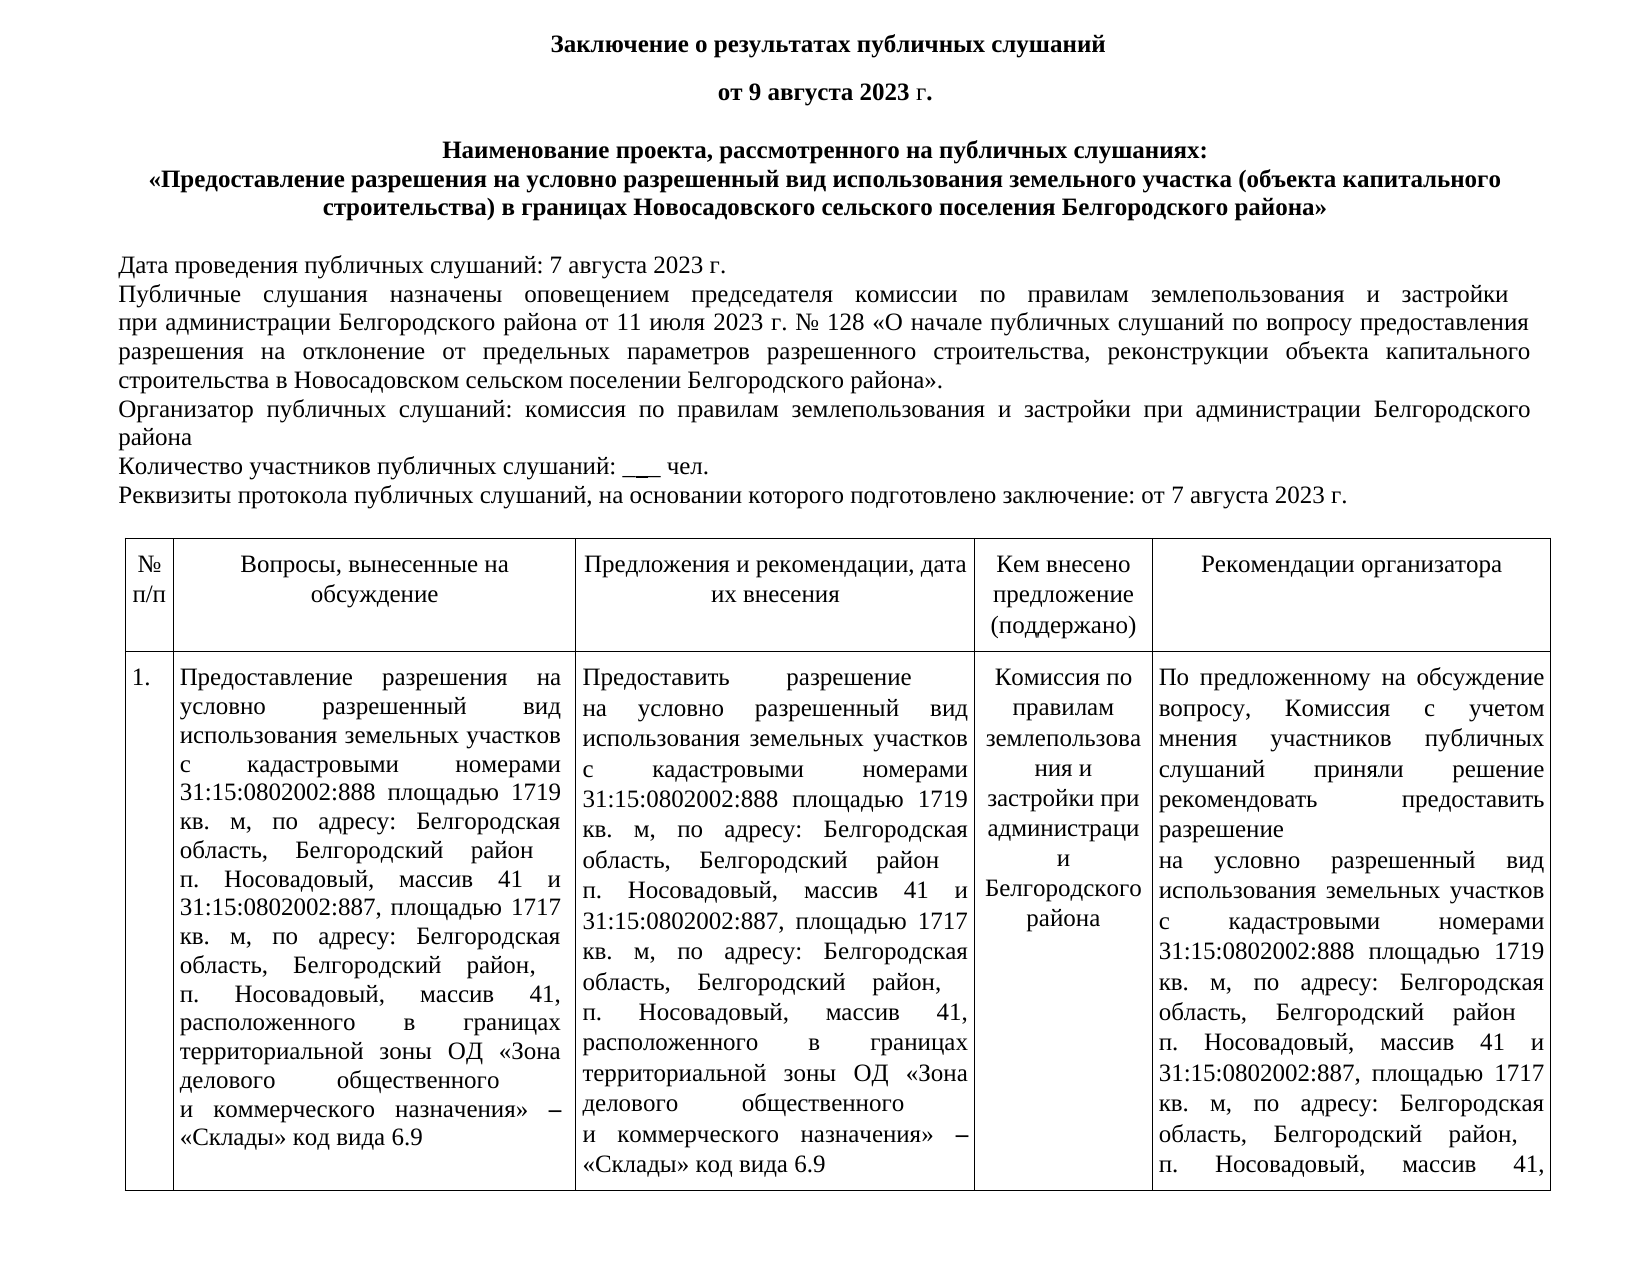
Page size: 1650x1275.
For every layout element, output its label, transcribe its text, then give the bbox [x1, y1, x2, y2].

text Заключение о результатах публичных слушаний [118, 29, 1532, 58]
text Организатор публичных слушаний: комиссия по правилам землепользования и застройки при администрации Белгородского района [118, 394, 1532, 451]
table_header Предложения и рекомендации, дата их внесения [576, 539, 974, 651]
table_header Вопросы, вынесенные на обсуждение [174, 539, 575, 651]
text Публичные слушания назначены оповещением председателя комиссии по правилам землепользования и застройки при администрации Белгородского района от 11 июля 2023 г. № 128 «О начале публичных слушаний по вопросу предоставления разрешения на отклонение от предельных параметров разрешенного строительства, реконструкции объекта капитального строительства в Новосадовском сельском поселении Белгородского района». [118, 279, 1532, 394]
text от 9 августа 2023 г. [118, 77, 1532, 106]
text Наименование проекта, рассмотренного на публичных слушаниях: [118, 135, 1532, 164]
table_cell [576, 652, 974, 1190]
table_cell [975, 652, 1152, 1190]
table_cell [1153, 652, 1550, 1190]
text Реквизиты протокола публичных слушаний, на основании которого подготовлено заключение: от 7 августа 2023 г. [118, 480, 1532, 509]
table_header № п/п [126, 539, 173, 651]
table_header Рекомендации организатора [1153, 539, 1550, 651]
text Количество участников публичных слушаний: ___ чел. [118, 451, 1532, 480]
table_header Кем внесено предложение (поддержано) [975, 539, 1152, 651]
text Дата проведения публичных слушаний: 7 августа 2023 г. [118, 250, 1532, 279]
table_cell 1. [126, 652, 173, 1190]
text «Предоставление разрешения на условно разрешенный вид использования земельного участка (объекта капитального строительства) в границах Новосадовского сельского поселения Белгородского района» [118, 164, 1532, 221]
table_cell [174, 652, 575, 1190]
